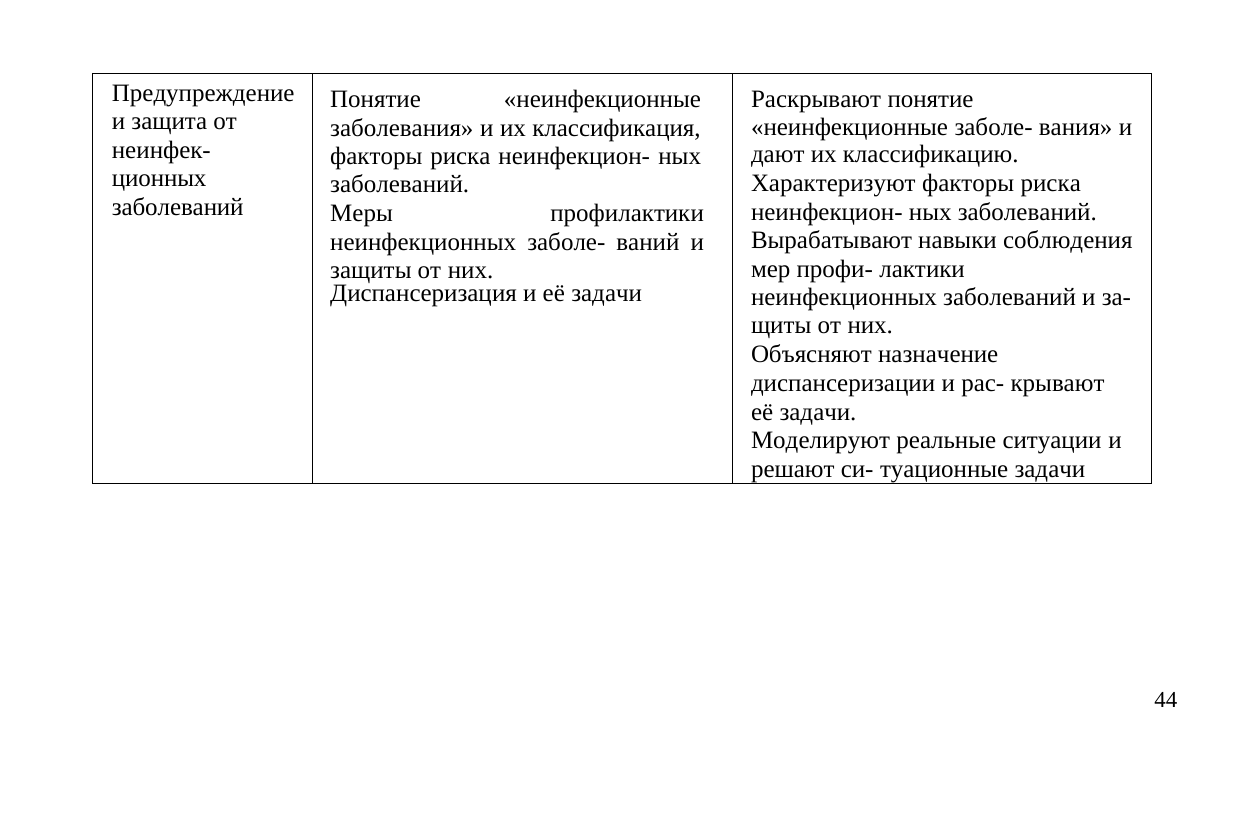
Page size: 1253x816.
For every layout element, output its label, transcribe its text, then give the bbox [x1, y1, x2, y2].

table_cell Раскрывают понятие «неинфекционные заболе- вания» и дают их классификацию. Характеризуют факторы риска неинфекцион- ных заболеваний. Вырабатывают навыки соблюдения мер профи- лактики неинфекционных заболеваний и за- щиты от них. Объясняют назначение диспансеризации и рас- крывают её задачи. Моделируют реальные ситуации и решают си- туационные задачи [733, 74, 1151, 483]
table_cell Понятие «неинфекционные заболевания» и их классификация, факторы риска неинфекцион- ных заболеваний. Меры профилактики неинфекционных заболе- ваний и защиты от них. Диспансеризация и её задачи [313, 74, 732, 483]
table_cell Предупреждение и защита от неинфек- ционных заболеваний [93, 74, 312, 483]
